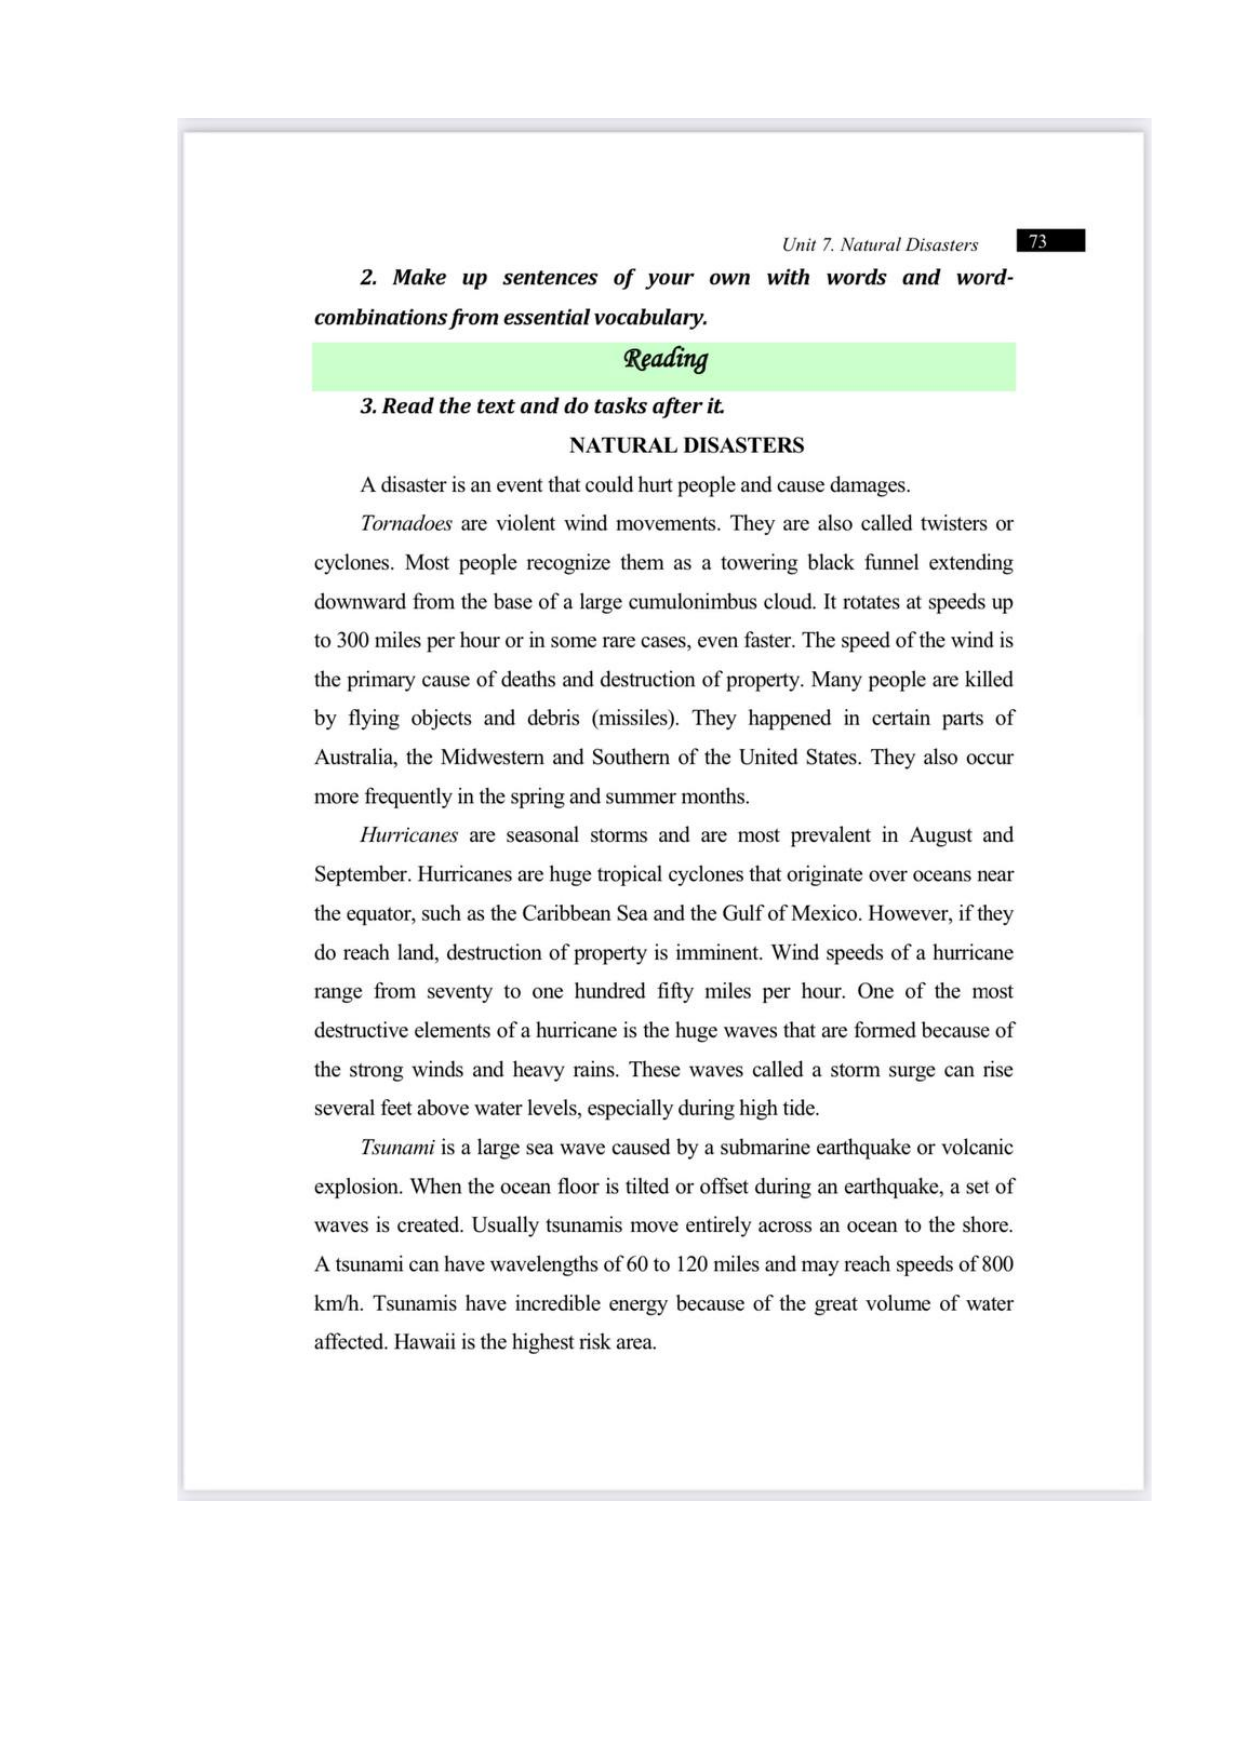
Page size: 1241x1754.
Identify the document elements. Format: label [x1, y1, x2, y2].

picture [177, 118, 1152, 1501]
